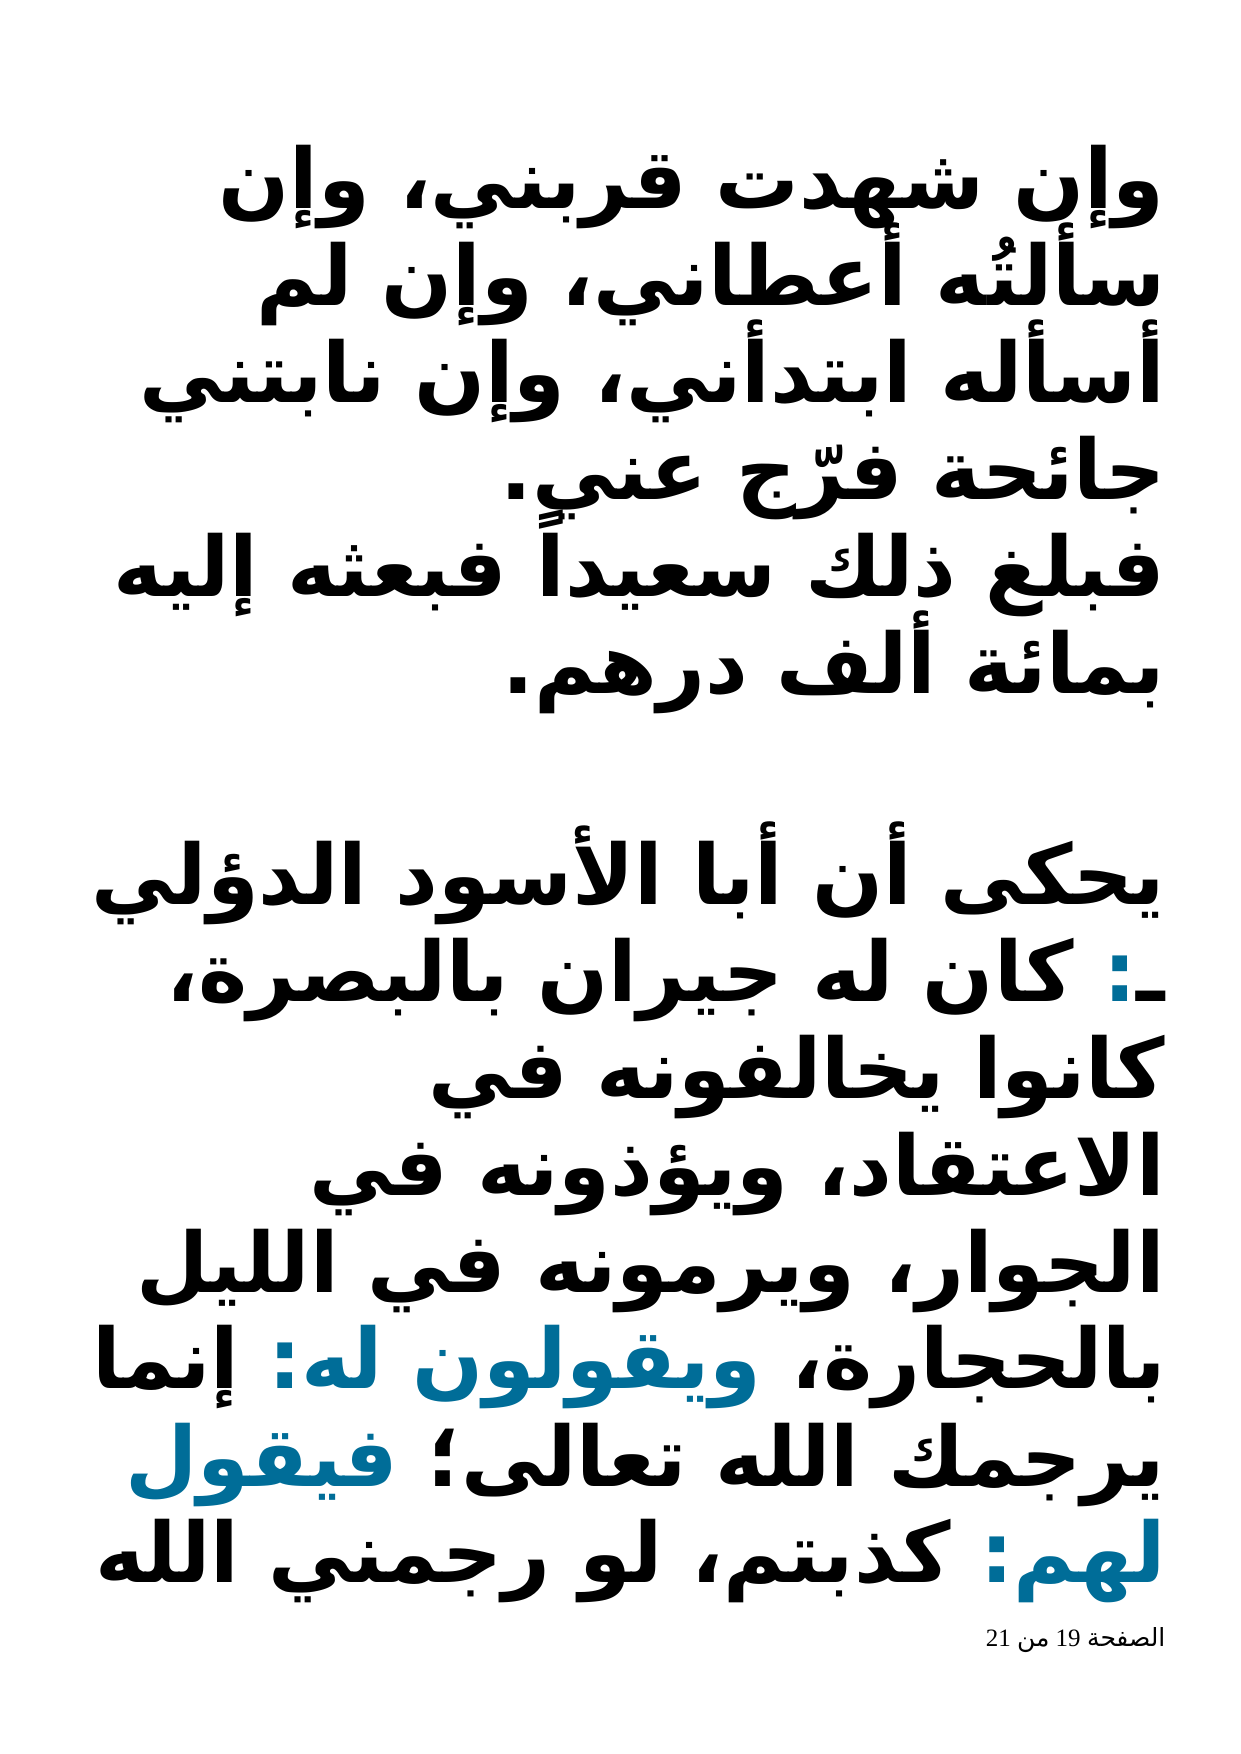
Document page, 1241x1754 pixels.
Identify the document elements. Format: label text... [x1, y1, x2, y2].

text فبلغ ذلك سعيداً فبعثه إليه بمائة ألف درهم. [75, 519, 1165, 713]
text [75, 827, 1165, 1602]
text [75, 131, 1165, 519]
